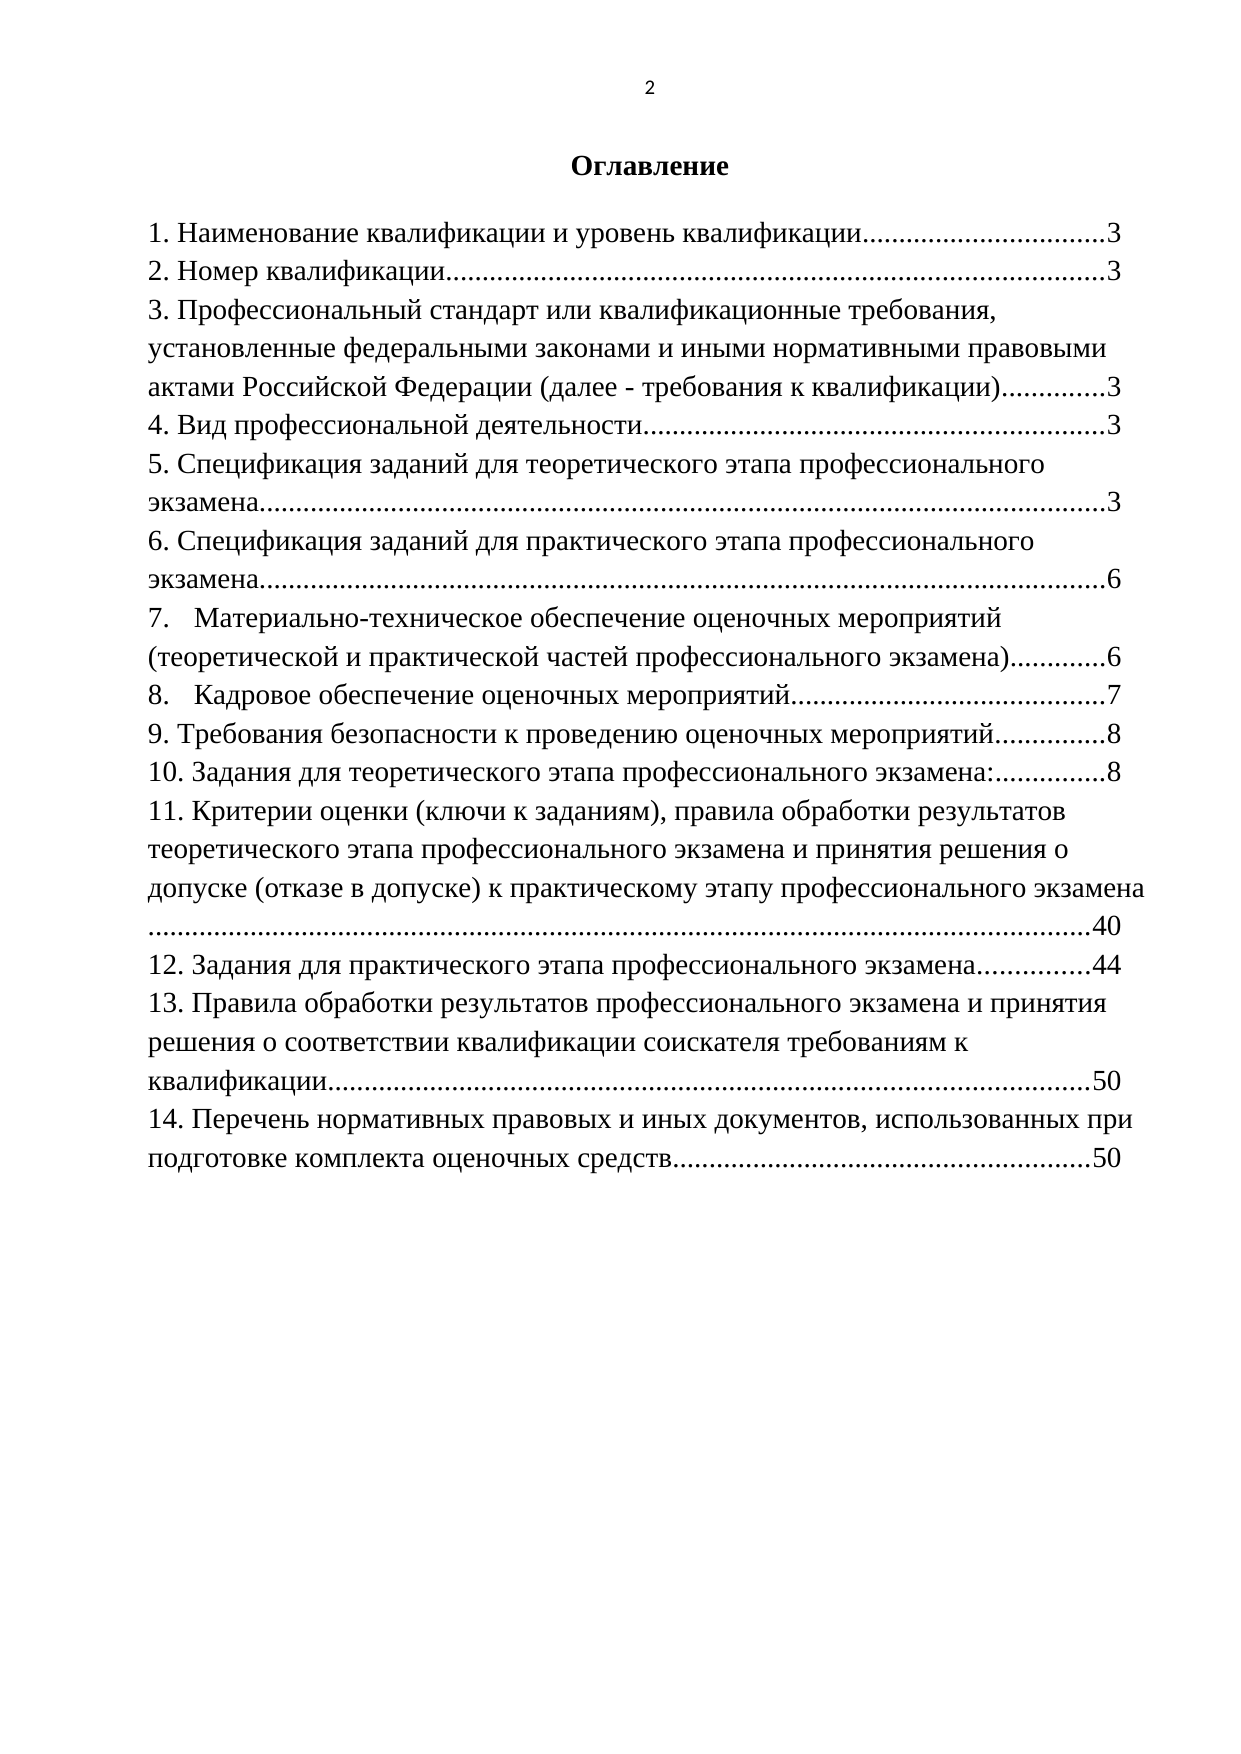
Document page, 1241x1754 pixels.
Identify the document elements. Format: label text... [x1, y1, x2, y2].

text 12. Задания для практического этапа профессионального экзамена 44 [148, 947, 1152, 981]
text 3. Профессиональный стандарт или квалификационные требования, установленные федеральными законами и иными нормативными правовыми актами Российской Федерации (далее - требования к квалификации) 3 [148, 292, 1152, 402]
text Оглавление [148, 148, 1152, 181]
text 13. Правила обработки результатов профессионального экзамена и принятия решения о соответствии квалификации соискателя требованиям к квалификации 50 [148, 986, 1152, 1096]
text 9. Требования безопасности к проведению оценочных мероприятий 8 [148, 716, 1152, 749]
text 4. Вид профессиональной деятельности 3 [148, 407, 1152, 441]
text 2. Номер квалификации 3 [148, 253, 1152, 287]
text 7. Материально-техническое обеспечение оценочных мероприятий (теоретической и практической частей профессионального экзамена) 6 [148, 600, 1152, 672]
text 5. Спецификация заданий для теоретического этапа профессионального экзамена 3 [148, 446, 1152, 518]
text 1. Наименование квалификации и уровень квалификации 3 [148, 215, 1152, 248]
text 6. Спецификация заданий для практического этапа профессионального экзамена 6 [148, 523, 1152, 595]
text 10. Задания для теоретического этапа профессионального экзамена: 8 [148, 754, 1152, 788]
text 11. Критерии оценки (ключи к заданиям), правила обработки результатов теоретического этапа профессионального экзамена и принятия решения о допуске (отказе в допуске) к практическому этапу профессионального экзамена 40 [148, 793, 1152, 942]
text 14. Перечень нормативных правовых и иных документов, использованных при подготовке комплекта оценочных средств 50 [148, 1101, 1152, 1173]
text 8. Кадровое обеспечение оценочных мероприятий 7 [148, 677, 1152, 711]
